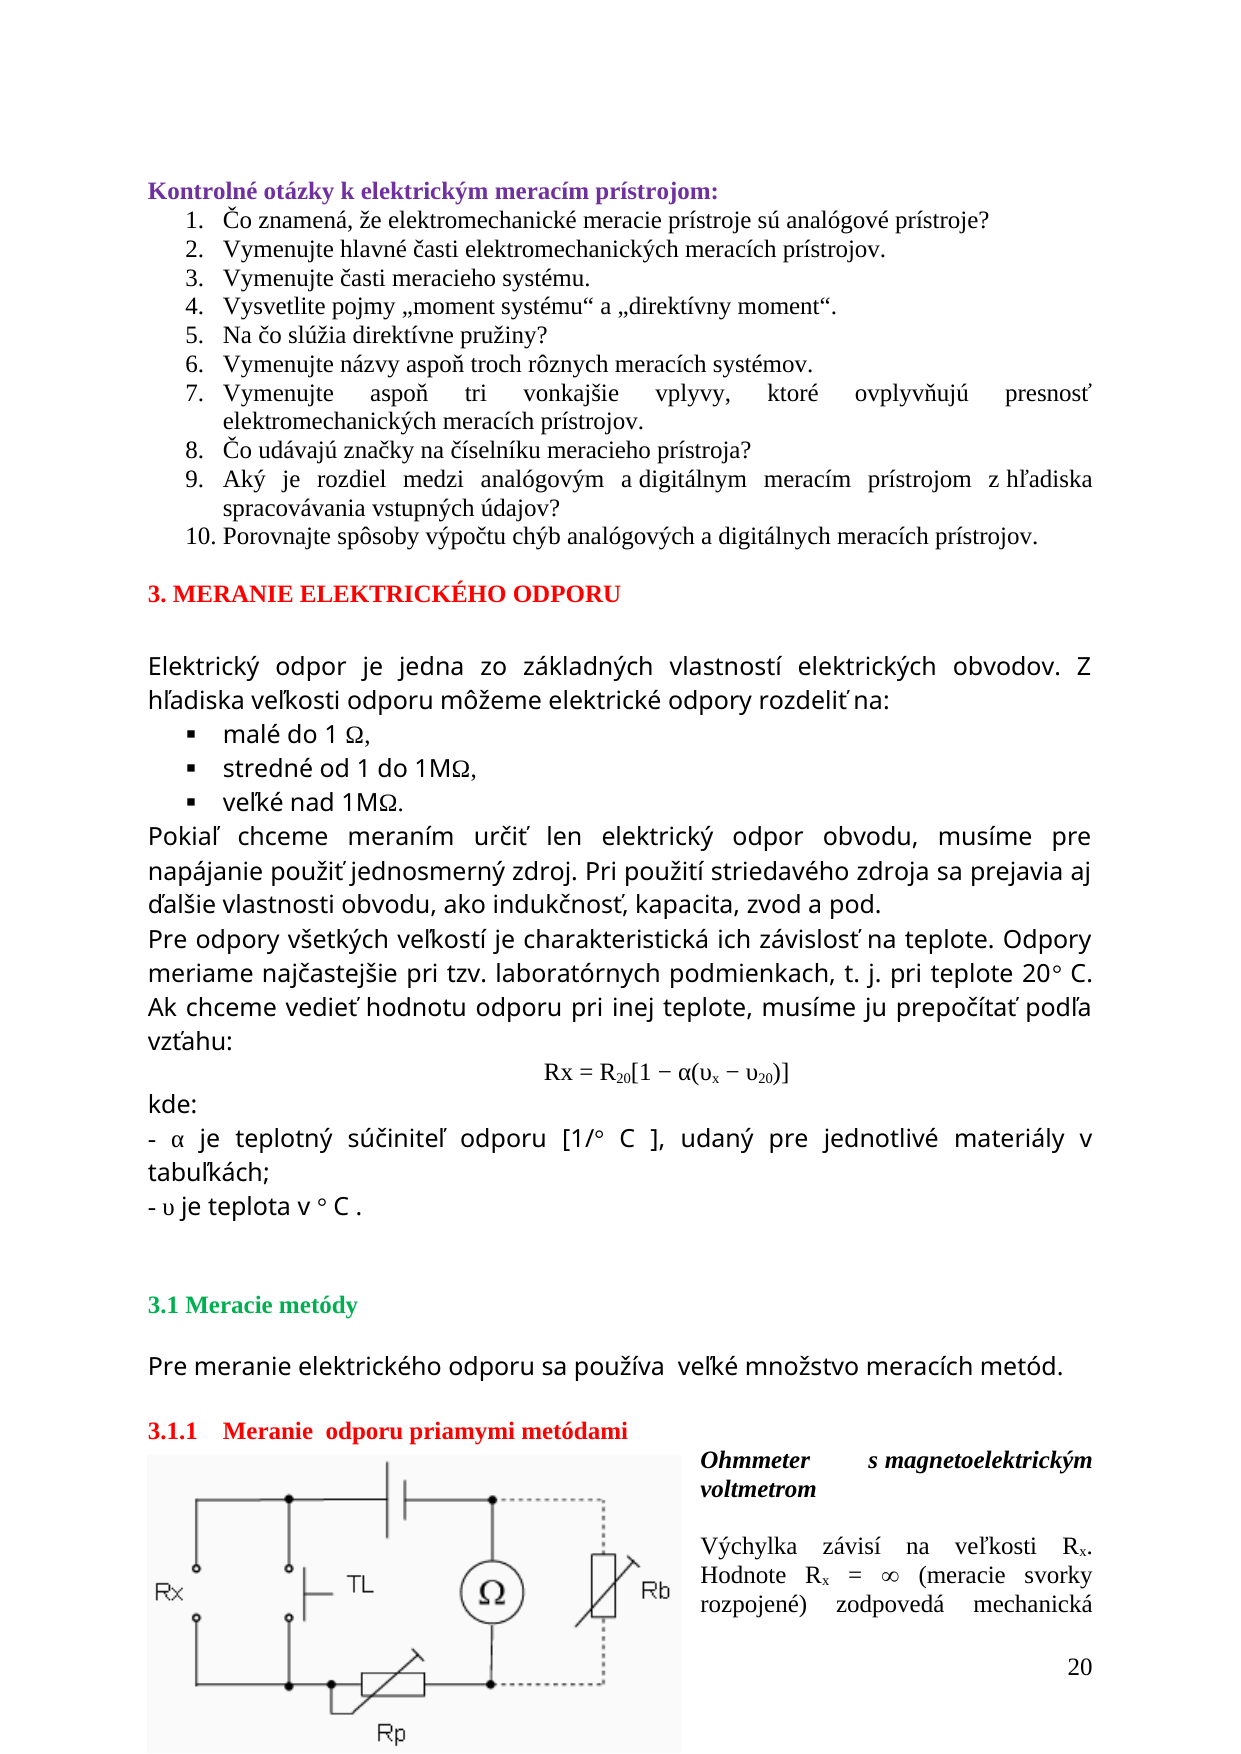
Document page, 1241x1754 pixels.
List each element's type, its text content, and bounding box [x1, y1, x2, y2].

text Kontrolné otázky k elektrickým meracím prístrojom: [148, 176, 1093, 205]
list malé do 1 Ω, [185, 717, 1093, 751]
picture [147, 1455, 682, 1753]
list Porovnajte spôsoby výpočtu chýb analógových a digitálnych meracích prístrojov. [185, 521, 1093, 550]
list veľké nad 1MΩ. [185, 785, 1093, 819]
list Vysvetlite pojmy „moment systému“ a „direktívny moment“. [185, 291, 1093, 320]
text Elektrický odpor je jedna zo základných vlastností elektrických obvodov. Z hľadiska veľkosti odporu môžeme elektrické odpory rozdeliť na: [148, 649, 1093, 717]
list Čo znamená, že elektromechanické meracie prístroje sú analógové prístroje? [185, 205, 1093, 234]
list Vymenujte časti meracieho systému. [185, 263, 1093, 291]
text Pre odpory všetkých veľkostí je charakteristická ich závislosť na teplote. Odpory meriame najčastejšie pri tzv. laboratórnych podmienkach, t. j. pri teplote 20° C. Ak chceme vedieť hodnotu odporu pri inej teplote, musíme ju prepočítať podľa vzťahu: [148, 921, 1093, 1057]
list Na čo slúžia direktívne pružiny? [185, 320, 1093, 349]
list stredné od 1 do 1MΩ, [185, 751, 1093, 785]
text Pre meranie elektrického odporu sa používa veľké množstvo meracích metód. [148, 1348, 1093, 1382]
list Vymenujte aspoň tri vonkajšie vplyvy, ktoré ovplyvňujú presnosť elektromechanických meracích prístrojov. [185, 378, 1093, 435]
text 3.1 Meracie metódy [148, 1291, 1093, 1319]
list Vymenujte hlavné časti elektromechanických meracích prístrojov. [185, 234, 1093, 263]
text kde: [148, 1086, 1093, 1120]
text Pokiaľ chceme meraním určiť len elektrický odpor obvodu, musíme pre napájanie použiť jednosmerný zdroj. Pri použití striedavého zdroja sa prejavia aj ďalšie vlastnosti obvodu, ako indukčnosť, kapacita, zvod a pod. [148, 819, 1093, 921]
subtitle Ohmmeter s magnetoelektrickým voltmetrom [148, 1445, 1093, 1502]
text Rx = R20[1 − α(υx − υ20)] [148, 1057, 1093, 1086]
list Vymenujte názvy aspoň troch rôznych meracích systémov. [185, 349, 1093, 378]
text - υ je teplota v ° C . [148, 1188, 1093, 1222]
list Čo udávajú značky na číselníku meracieho prístroja? [185, 435, 1093, 464]
list Aký je rozdiel medzi analógovým a digitálnym meracím prístrojom z hľadiska spracovávania vstupných údajov? [185, 464, 1093, 521]
text 3. Meranie elektrického odporu [148, 579, 1093, 608]
list Meranie odporu priamymi metódami [148, 1416, 1093, 1445]
text - α je teplotný súčiniteľ odporu [1/° C ], udaný pre jednotlivé materiály v tabuľkách; [148, 1120, 1093, 1188]
